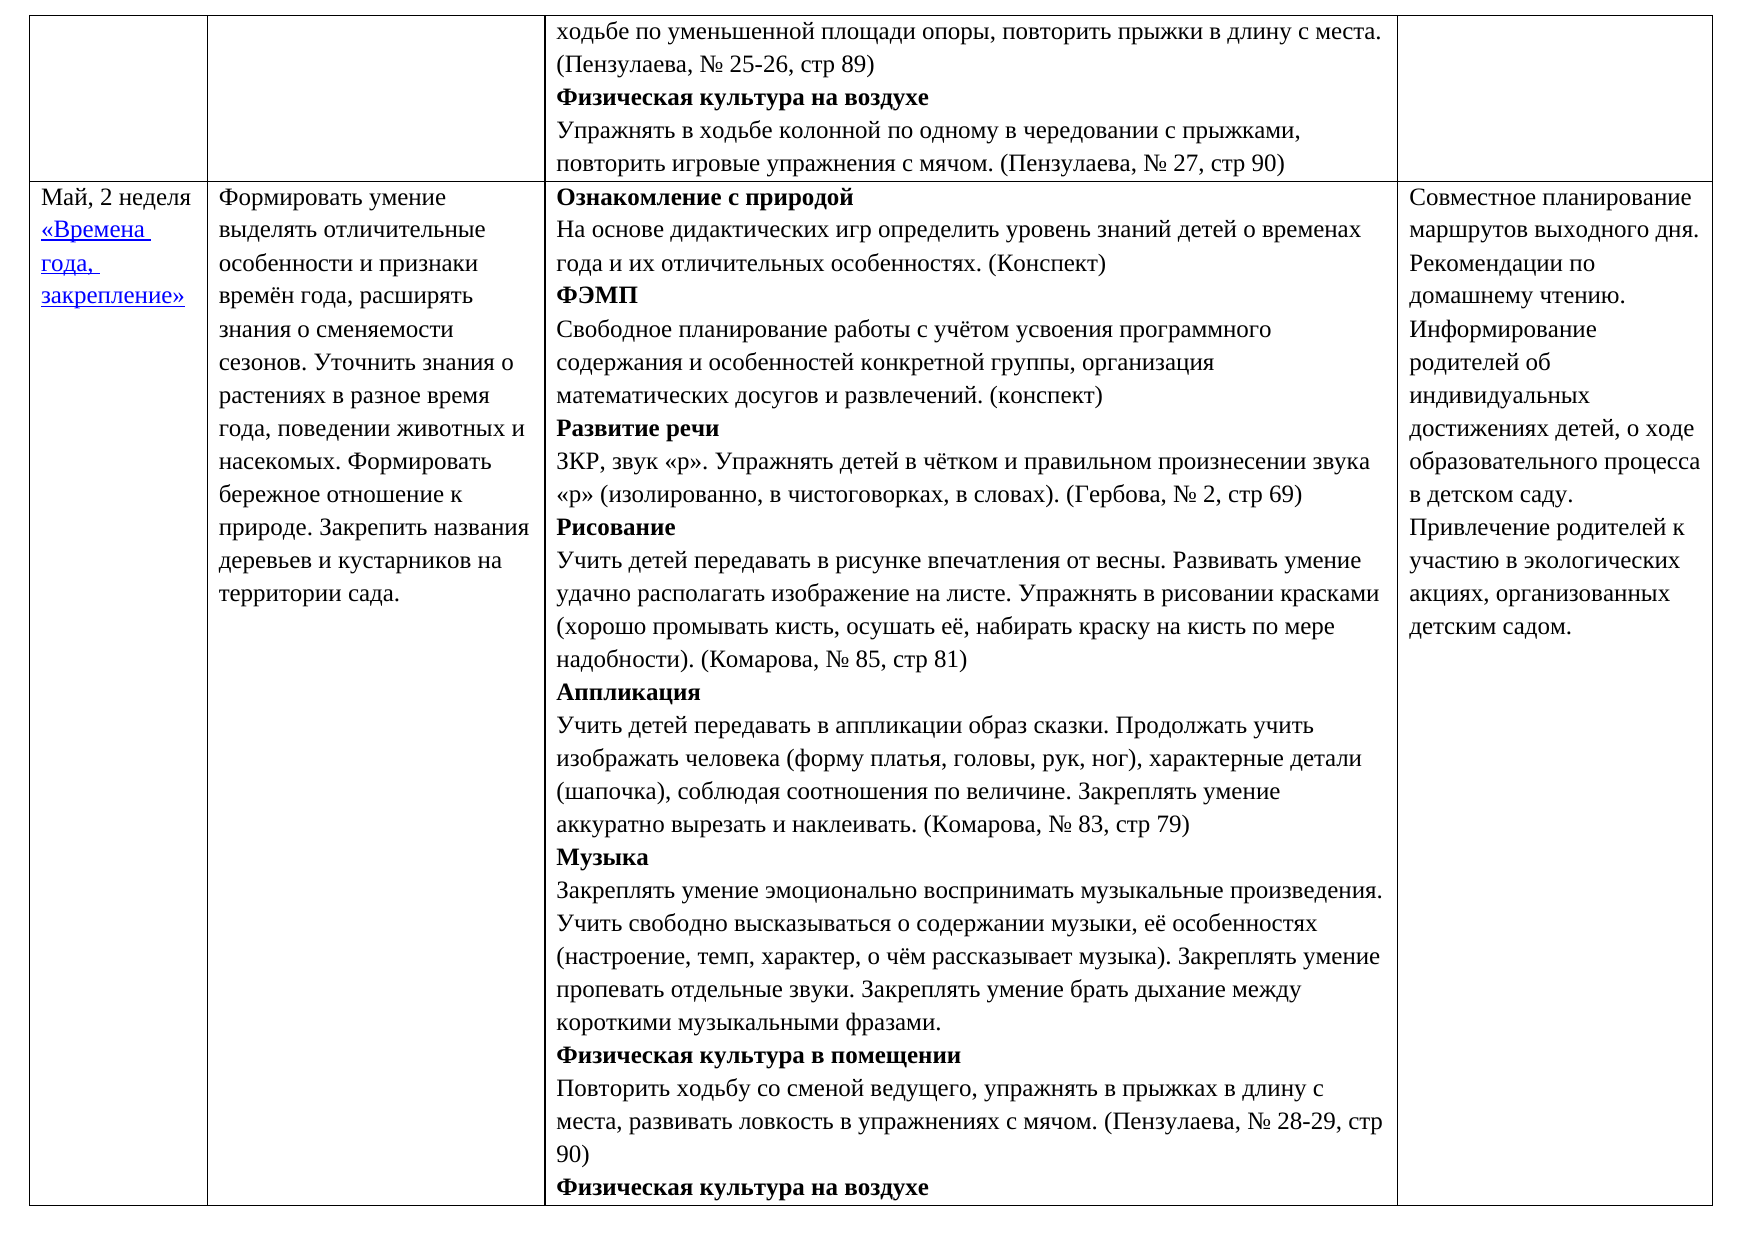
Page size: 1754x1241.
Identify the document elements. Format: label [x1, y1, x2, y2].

table_cell [546, 182, 1397, 1205]
table_cell [30, 16, 207, 181]
table_cell [1398, 16, 1712, 181]
table_cell [546, 16, 1397, 181]
table_cell [208, 16, 544, 181]
table_cell [208, 182, 544, 1205]
table_cell [1398, 182, 1712, 1205]
table_cell [30, 182, 207, 1205]
